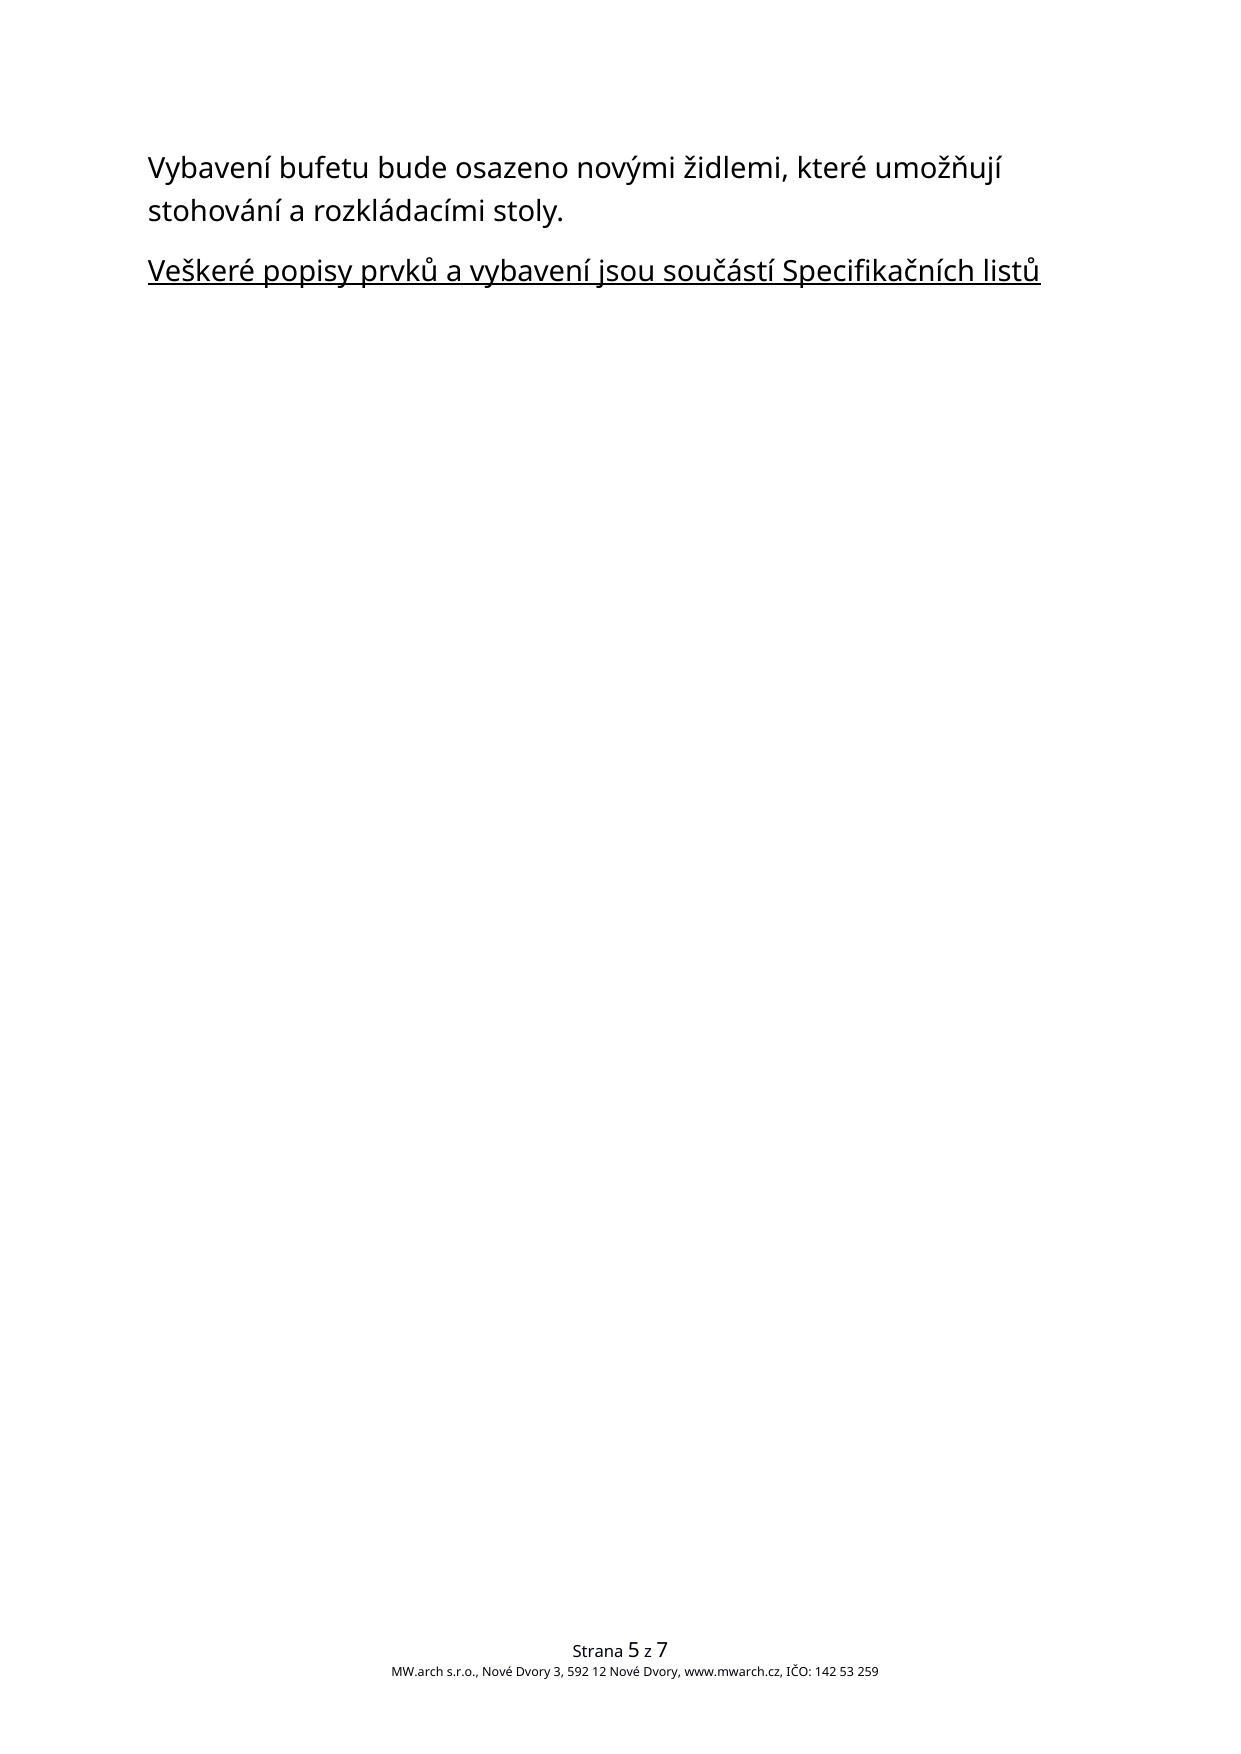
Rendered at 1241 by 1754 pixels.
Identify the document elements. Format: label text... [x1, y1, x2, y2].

text Vybavení bufetu bude osazeno novými židlemi, které umožňují stohování a rozkládacími stoly. [148, 148, 1093, 230]
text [148, 250, 1093, 289]
